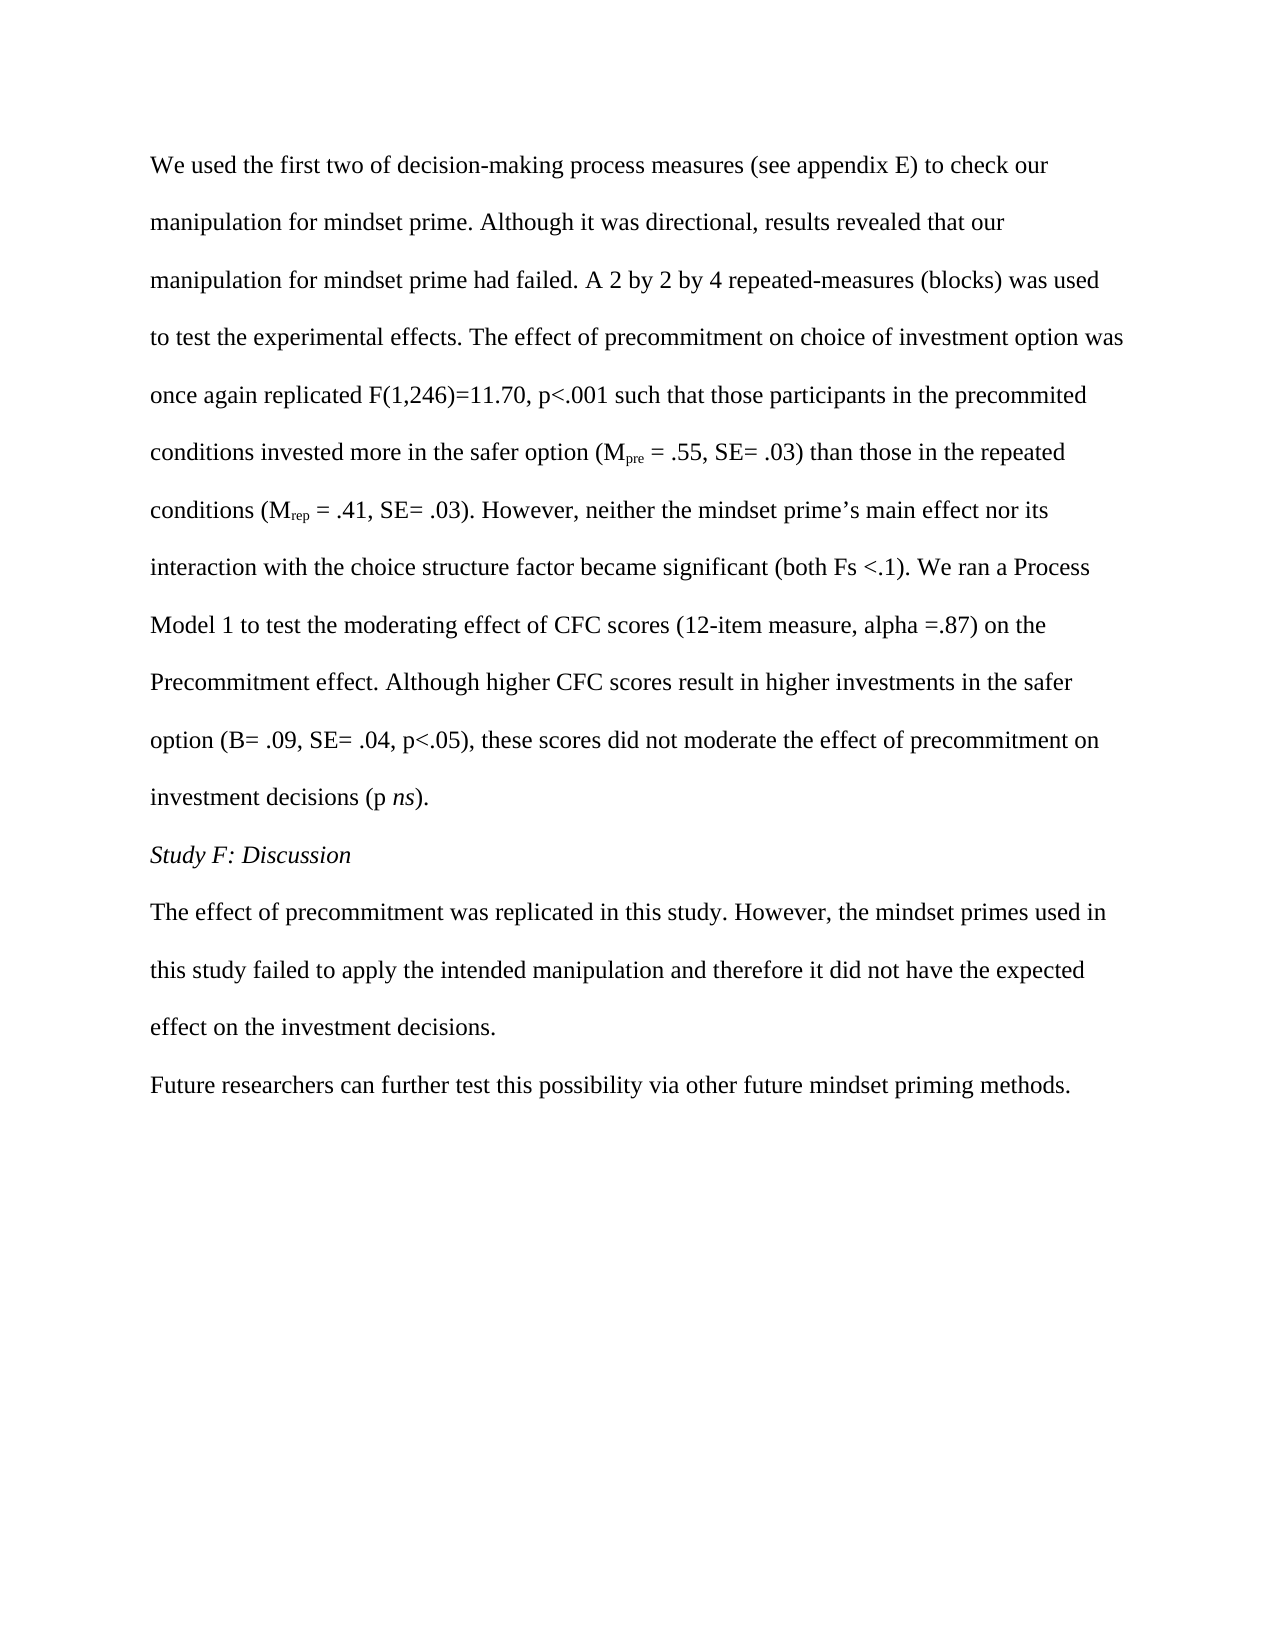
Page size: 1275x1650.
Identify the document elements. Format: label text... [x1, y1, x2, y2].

text We used the first two of decision-making process measures (see appendix E) to check our manipulation for mindset prime. Although it was directional, results revealed that our manipulation for mindset prime had failed. A 2 by 2 by 4 repeated-measures (blocks) was used to test the experimental effects. The effect of precommitment on choice of investment option was once again replicated F(1,246)=11.70, p<.001 such that those participants in the precommited conditions invested more in the safer option (Mpre = .55, SE= .03) than those in the repeated conditions (Mrep = .41, SE= .03). However, neither the mindset prime’s main effect nor its interaction with the choice structure factor became significant (both Fs <.1). We ran a Process Model 1 to test the moderating effect of CFC scores (12-item measure, alpha =.87) on the Precommitment effect. Although higher CFC scores result in higher investments in the safer option (B= .09, SE= .04, p<.05), these scores did not moderate the effect of precommitment on investment decisions (p ns). [150, 150, 1125, 811]
text Future researchers can further test this possibility via other future mindset priming methods. [150, 1070, 1125, 1099]
text The effect of precommitment was replicated in this study. However, the mindset primes used in this study failed to apply the intended manipulation and therefore it did not have the expected effect on the investment decisions. [150, 897, 1125, 1041]
text Study F: Discussion [150, 840, 1125, 869]
